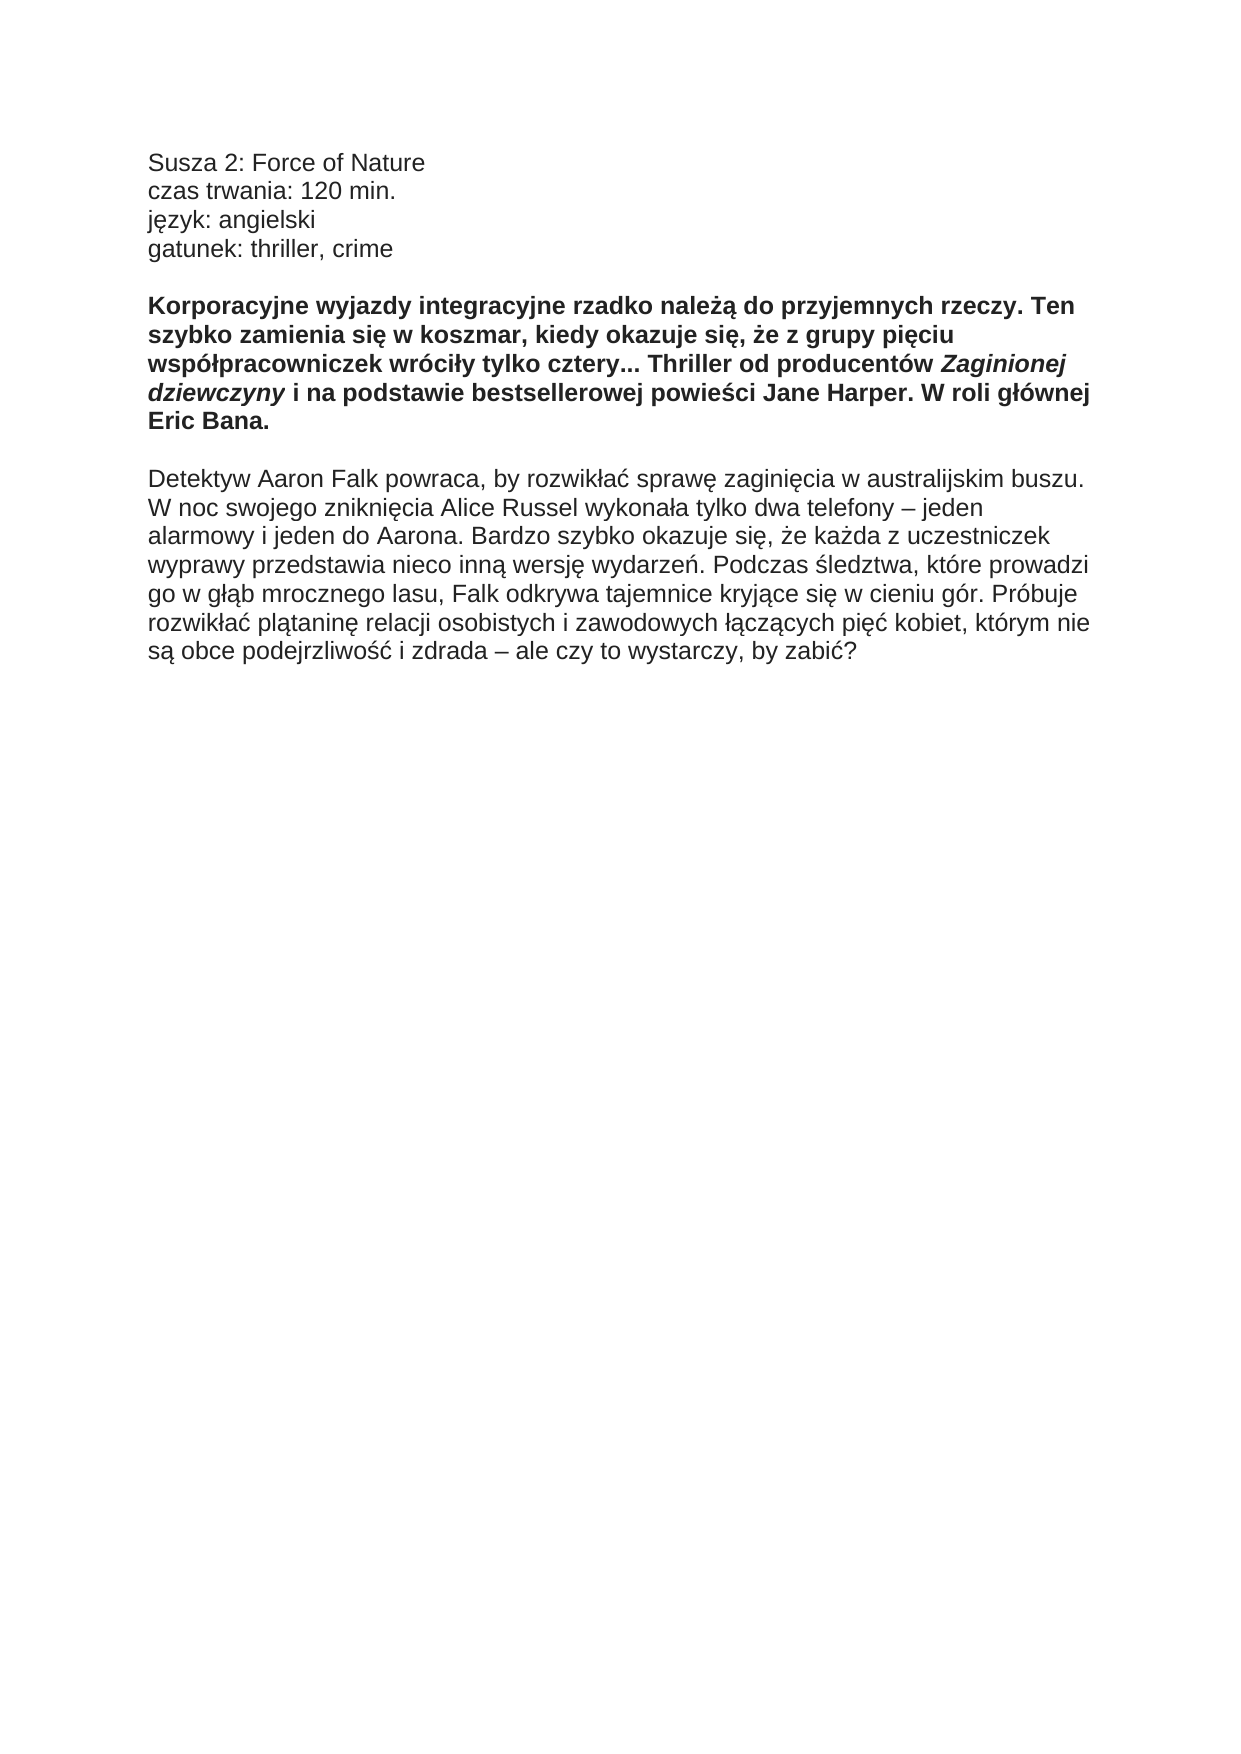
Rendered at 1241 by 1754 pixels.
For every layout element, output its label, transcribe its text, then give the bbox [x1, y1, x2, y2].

text język: angielski [148, 205, 1093, 234]
text gatunek: thriller, crime [148, 234, 1093, 263]
text czas trwania: 120 min. [148, 176, 1093, 205]
text Korporacyjne wyjazdy integracyjne rzadko należą do przyjemnych rzeczy. Ten szybko zamienia się w koszmar, kiedy okazuje się, że z grupy pięciu współpracowniczek wróciły tylko cztery... Thriller od producentów Zaginionej dziewczyny i na podstawie bestsellerowej powieści Jane Harper. W roli głównej Eric Bana. Detektyw Aaron Falk powraca, by rozwikłać sprawę zaginięcia w australijskim buszu. W noc swojego zniknięcia Alice Russel wykonała tylko dwa telefony – jeden alarmowy i jeden do Aarona. Bardzo szybko okazuje się, że każda z uczestniczek wyprawy przedstawia nieco inną wersję wydarzeń. Podczas śledztwa, które prowadzi go w głąb mrocznego lasu, Falk odkrywa tajemnice kryjące się w cieniu gór. Próbuje rozwikłać plątaninę relacji osobistych i zawodowych łączących pięć kobiet, którym nie są obce podejrzliwość i zdrada – ale czy to wystarczy, by zabić? [148, 291, 1093, 665]
text Susza 2: Force of Nature [148, 148, 1093, 176]
